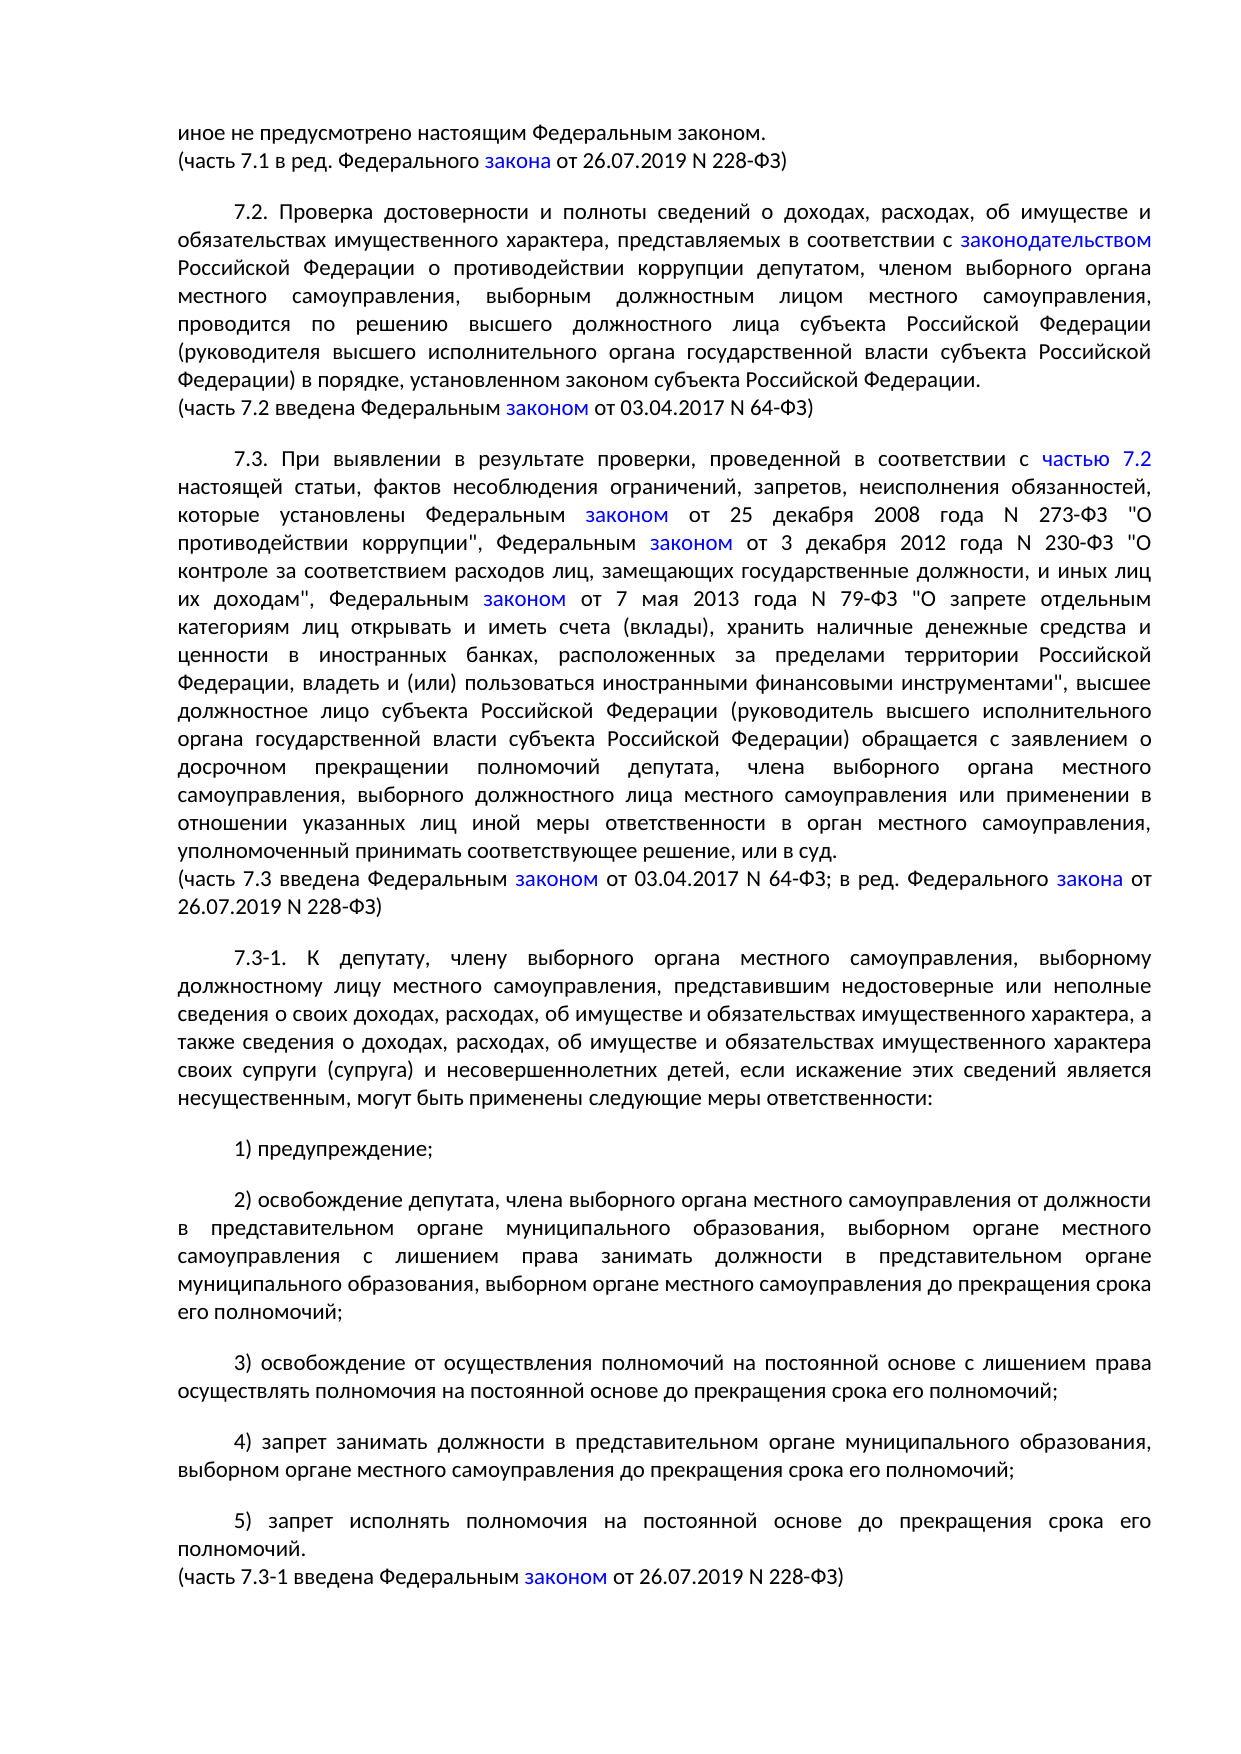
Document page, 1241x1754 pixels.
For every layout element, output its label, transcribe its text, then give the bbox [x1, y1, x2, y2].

text (часть 7.2 введена Федеральным законом от 03.04.2017 N 64-ФЗ) [177, 393, 1152, 421]
text 3) освобождение от осуществления полномочий на постоянной основе с лишением права осуществлять полномочия на постоянной основе до прекращения срока его полномочий; [177, 1348, 1152, 1404]
text 4) запрет занимать должности в представительном органе муниципального образования, выборном органе местного самоуправления до прекращения срока его полномочий; [177, 1427, 1152, 1483]
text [177, 118, 1152, 146]
text 7.3-1. К депутату, члену выборного органа местного самоуправления, выборному должностному лицу местного самоуправления, представившим недостоверные или неполные сведения о своих доходах, расходах, об имуществе и обязательствах имущественного характера, а также сведения о доходах, расходах, об имуществе и обязательствах имущественного характера своих супруги (супруга) и несовершеннолетних детей, если искажение этих сведений является несущественным, могут быть применены следующие меры ответственности: [177, 943, 1152, 1112]
text 2) освобождение депутата, члена выборного органа местного самоуправления от должности в представительном органе муниципального образования, выборном органе местного самоуправления с лишением права занимать должности в представительном органе муниципального образования, выборном органе местного самоуправления до прекращения срока его полномочий; [177, 1185, 1152, 1326]
text (часть 7.3-1 введена Федеральным законом от 26.07.2019 N 228-ФЗ) [177, 1562, 1152, 1590]
text 7.2. Проверка достоверности и полноты сведений о доходах, расходах, об имуществе и обязательствах имущественного характера, представляемых в соответствии с законодательством Российской Федерации о противодействии коррупции депутатом, членом выборного органа местного самоуправления, выборным должностным лицом местного самоуправления, проводится по решению высшего должностного лица субъекта Российской Федерации (руководителя высшего исполнительного органа государственной власти субъекта Российской Федерации) в порядке, установленном законом субъекта Российской Федерации. [177, 197, 1152, 393]
text (часть 7.3 введена Федеральным законом от 03.04.2017 N 64-ФЗ; в ред. Федерального закона от 26.07.2019 N 228-ФЗ) [177, 864, 1152, 921]
text 5) запрет исполнять полномочия на постоянной основе до прекращения срока его полномочий. [177, 1506, 1152, 1562]
text 7.3. При выявлении в результате проверки, проведенной в соответствии с частью 7.2 настоящей статьи, фактов несоблюдения ограничений, запретов, неисполнения обязанностей, которые установлены Федеральным законом от 25 декабря 2008 года N 273-ФЗ "О противодействии коррупции", Федеральным законом от 3 декабря 2012 года N 230-ФЗ "О контроле за соответствием расходов лиц, замещающих государственные должности, и иных лиц их доходам", Федеральным законом от 7 мая 2013 года N 79-ФЗ "О запрете отдельным категориям лиц открывать и иметь счета (вклады), хранить наличные денежные средства и ценности в иностранных банках, расположенных за пределами территории Российской Федерации, владеть и (или) пользоваться иностранными финансовыми инструментами", высшее должностное лицо субъекта Российской Федерации (руководитель высшего исполнительного органа государственной власти субъекта Российской Федерации) обращается с заявлением о досрочном прекращении полномочий депутата, члена выборного органа местного самоуправления, выборного должностного лица местного самоуправления или применении в отношении указанных лиц иной меры ответственности в орган местного самоуправления, уполномоченный принимать соответствующее решение, или в суд. [177, 444, 1152, 864]
text (часть 7.1 в ред. Федерального закона от 26.07.2019 N 228-ФЗ) [177, 146, 1152, 174]
text 1) предупреждение; [177, 1134, 1152, 1162]
